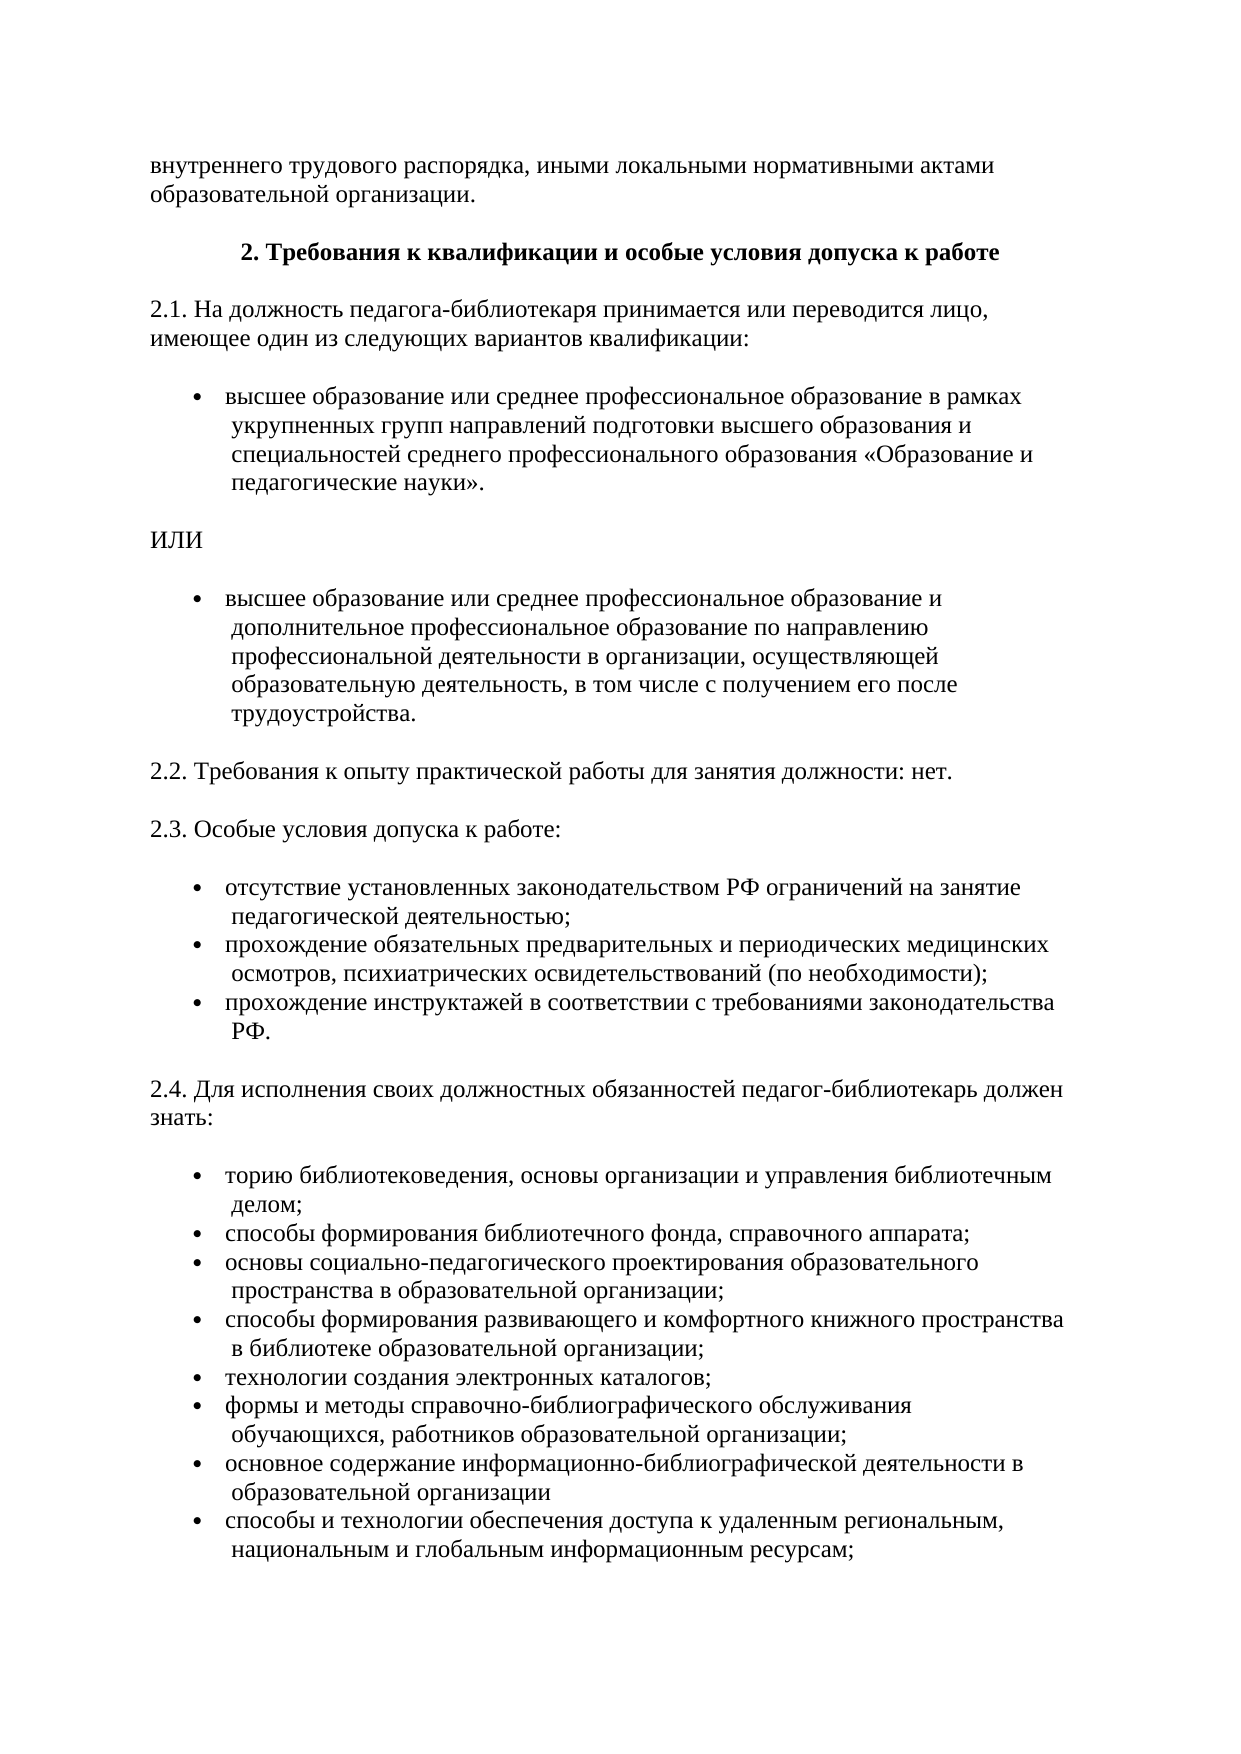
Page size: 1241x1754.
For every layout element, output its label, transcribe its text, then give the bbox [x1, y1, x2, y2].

text 2.1. На должность педагога-библиотекаря принимается или переводится лицо, имеющее один из следующих вариантов квалификации: [150, 294, 1090, 352]
list высшее образование или среднее профессиональное образование и дополнительное профессиональное образование по направлению профессиональной деятельности в организации, осуществляющей образовательную деятельность, в том числе с получением его после трудоустройства. [194, 583, 1071, 727]
text 2. Требования к квалификации и особые условия допуска к работе [150, 237, 1090, 265]
list прохождение инструктажей в соответствии с требованиями законодательства РФ. [194, 987, 1071, 1044]
text ИЛИ [150, 525, 1090, 554]
text 2.2. Требования к опыту практической работы для занятия должности: нет. [150, 756, 1090, 785]
text 2.4. Для исполнения своих должностных обязанностей педагог-библиотекарь должен знать: [150, 1074, 1090, 1131]
list высшее образование или среднее профессиональное образование в рамках укрупненных групп направлений подготовки высшего образования и специальностей среднего профессионального образования «Образование и педагогические науки». [194, 381, 1071, 496]
list способы формирования библиотечного фонда, справочного аппарата; [194, 1218, 1071, 1247]
list формы и методы справочно-библиографического обслуживания обучающихся, работников образовательной организации; [194, 1390, 1071, 1448]
list торию библиотековедения, основы организации и управления библиотечным делом; [194, 1160, 1071, 1218]
list отсутствие установленных законодательством РФ ограничений на занятие педагогической деятельностью; [194, 872, 1071, 929]
text 2.3. Особые условия допуска к работе: [150, 814, 1090, 843]
list основное содержание информационно-библиографической деятельности в образовательной организации [194, 1448, 1071, 1505]
list основы социально-педагогического проектирования образовательного пространства в образовательной организации; [194, 1247, 1071, 1304]
list прохождение обязательных предварительных и периодических медицинских осмотров, психиатрических освидетельствований (по необходимости); [194, 929, 1071, 987]
list способы и технологии обеспечения доступа к удаленным региональным, национальным и глобальным информационным ресурсам; [194, 1505, 1071, 1563]
list способы формирования развивающего и комфортного книжного пространства в библиотеке образовательной организации; [194, 1304, 1071, 1362]
list технологии создания электронных каталогов; [194, 1362, 1071, 1390]
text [150, 150, 1090, 207]
